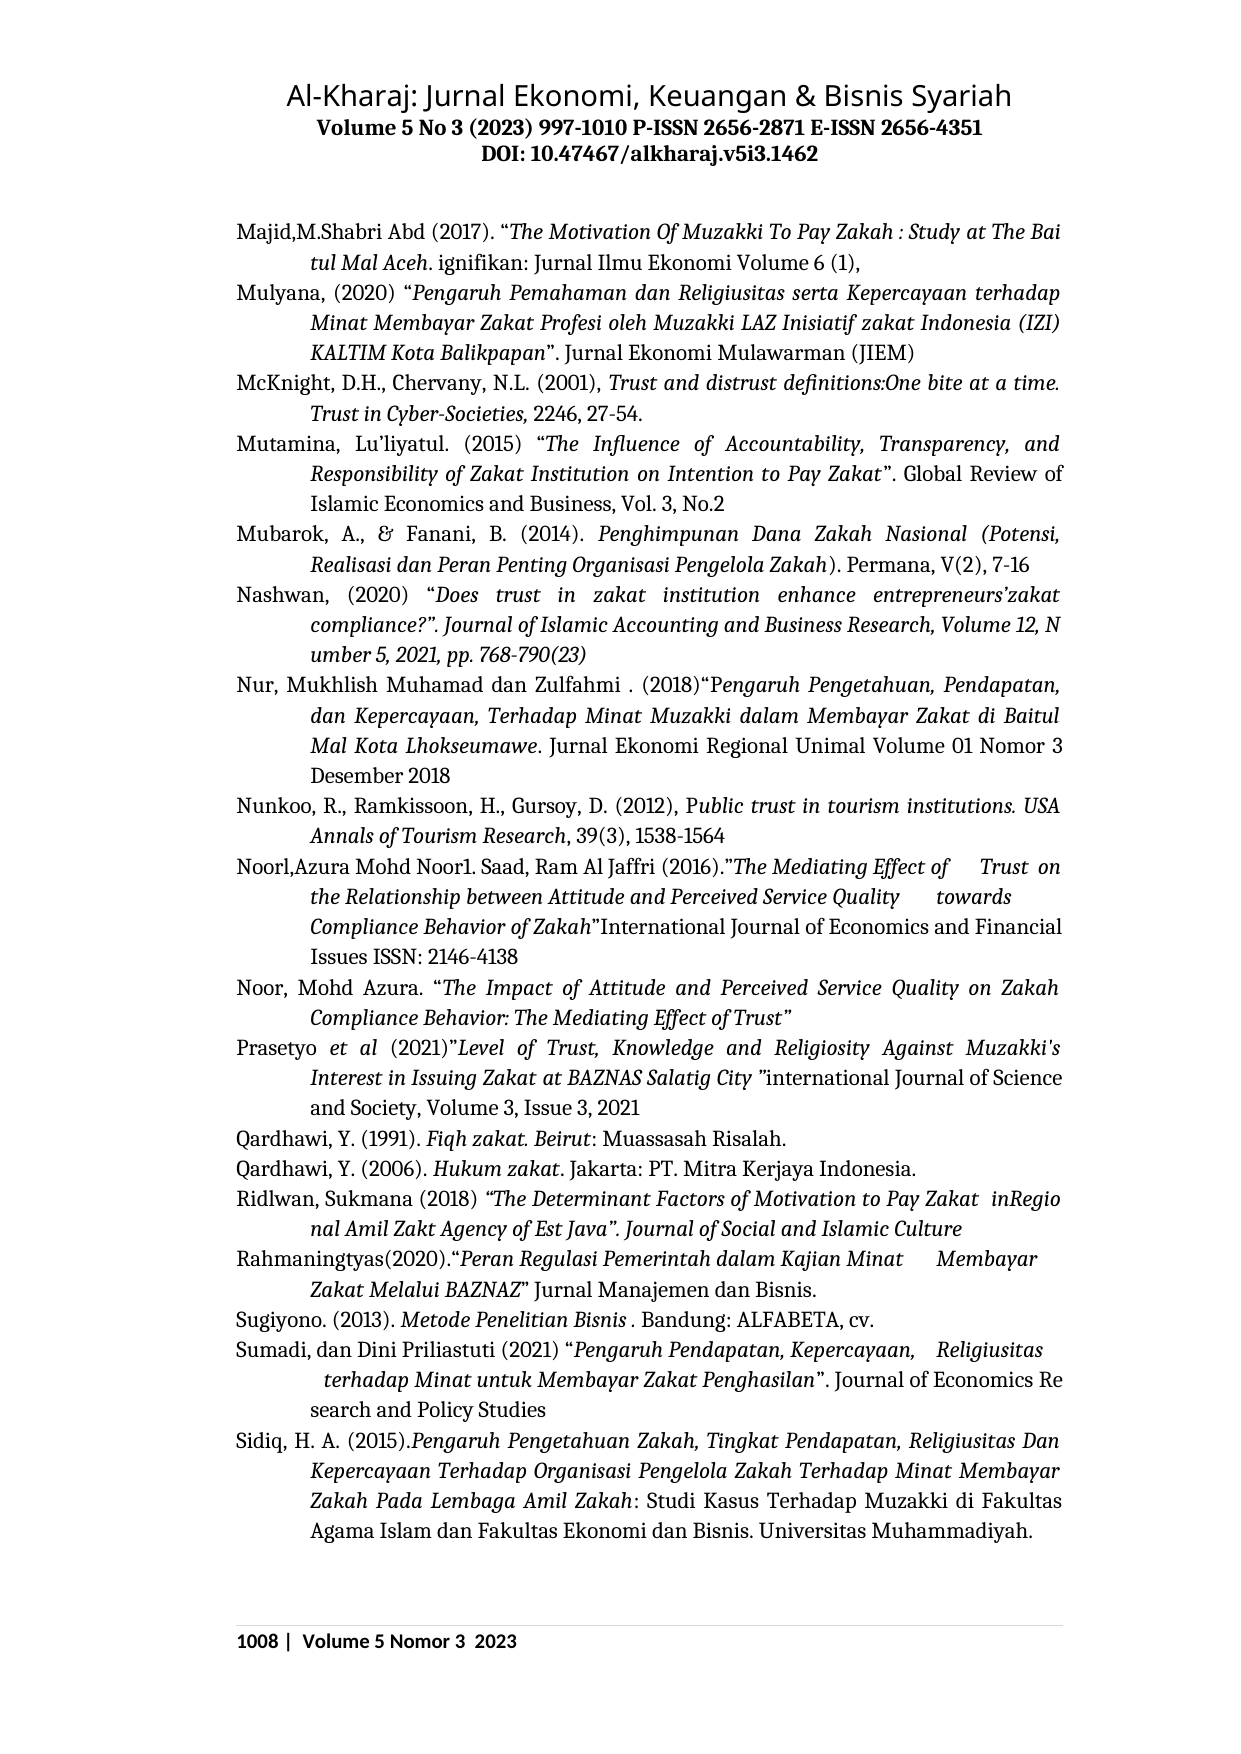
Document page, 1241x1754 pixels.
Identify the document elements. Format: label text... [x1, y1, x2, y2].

text McKnight, D.H., Chervany, N.L. (2001), Trust and distrust definitions:One bite at a time. Trust in Cyber-Societies, 2246, 27-54. [236, 370, 1063, 427]
text Nur, Mukhlish Muhamad dan Zulfahmi . (2018)“Pengaruh Pengetahuan, Pendapatan, dan Kepercayaan, Terhadap Minat Muzakki dalam Membayar Zakat di Baitul Mal Kota Lhokseumawe. Jurnal Ekonomi Regional Unimal Volume 01 Nomor 3 Desember 2018 [236, 672, 1063, 789]
text Nunkoo, R., Ramkissoon, H., Gursoy, D. (2012), Public trust in tourism institutions. USA Annals of Tourism Research, 39(3), 1538-1564 [236, 793, 1063, 850]
text Mutamina, Lu’liyatul. (2015) “The Influence of Accountability, Transparency, and Responsibility of Zakat Institution on Intention to Pay Zakat”. Global Review of Islamic Economics and Business, Vol. 3, No.2 [236, 431, 1063, 517]
text Sugiyono. (2013). Metode Penelitian Bisnis . Bandung: ALFABETA, cv. [236, 1307, 1063, 1333]
text Rahmaningtyas(2020).“Peran Regulasi Pemerintah dalam Kajian Minat Membayar Zakat Melalui BAZNAZ” Jurnal Manajemen dan Bisnis. [236, 1246, 1063, 1303]
text Prasetyo et al (2021)”Level of Trust, Knowledge and Religiosity Against Muzakki's Interest in Issuing Zakat at BAZNAS Salatig City ”international Journal of Science and Society, Volume 3, Issue 3, 2021 [236, 1035, 1063, 1122]
text Sidiq, H. A. (2015).Pengaruh Pengetahuan Zakah, Tingkat Pendapatan, Religiusitas Dan Kepercayaan Terhadap Organisasi Pengelola Zakah Terhadap Minat Membayar Zakah Pada Lembaga Amil Zakah: Studi Kasus Terhadap Muzakki di Fakultas Agama Islam dan Fakultas Ekonomi dan Bisnis. Universitas Muhammadiyah. [236, 1427, 1063, 1544]
text Qardhawi, Y. (2006). Hukum zakat. Jakarta: PT. Mitra Kerjaya Indonesia. [236, 1156, 1063, 1182]
text Sumadi, dan Dini Priliastuti (2021) “Pengaruh Pendapatan, Kepercayaan, Religiusitas terhadap Minat untuk Membayar Zakat Penghasilan”. Journal of Economics Research and Policy Studies [236, 1337, 1063, 1424]
text Majid,M.Shabri Abd (2017). “The Motivation Of Muzakki To Pay Zakah : Study at The Baitul Mal Aceh. ignifikan: Jurnal Ilmu Ekonomi Volume 6 (1), [236, 219, 1063, 276]
text Nashwan, (2020) “Does trust in zakat institution enhance entrepreneurs’zakat compliance?”. Journal of Islamic Accounting and Business Research, Volume 12, Number 5, 2021, pp. 768-790(23) [236, 582, 1063, 668]
text Noor, Mohd Azura. “The Impact of Attitude and Perceived Service Quality on Zakah Compliance Behavior: The Mediating Effect of Trust” [236, 974, 1063, 1031]
text Noorl,Azura Mohd Noor1. Saad, Ram Al Jaffri (2016).”The Mediating Effect of Trust on the Relationship between Attitude and Perceived Service Quality towards Compliance Behavior of Zakah”International Journal of Economics and Financial Issues ISSN: 2146-4138 [236, 853, 1063, 971]
text Ridlwan, Sukmana (2018) “The Determinant Factors of Motivation to Pay Zakat inRegional Amil Zakt Agency of Est Java”. Journal of Social and Islamic Culture [236, 1186, 1063, 1242]
text Mubarok, A., & Fanani, B. (2014). Penghimpunan Dana Zakah Nasional (Potensi, Realisasi dan Peran Penting Organisasi Pengelola Zakah). Permana, V(2), 7-16 [236, 521, 1063, 578]
text Mulyana, (2020) “Pengaruh Pemahaman dan Religiusitas serta Kepercayaan terhadap Minat Membayar Zakat Profesi oleh Muzakki LAZ Inisiatif zakat Indonesia (IZI) KALTIM Kota Balikpapan”. Jurnal Ekonomi Mulawarman (JIEM) [236, 279, 1063, 366]
text Qardhawi, Y. (1991). Fiqh zakat. Beirut: Muassasah Risalah. [236, 1125, 1063, 1152]
